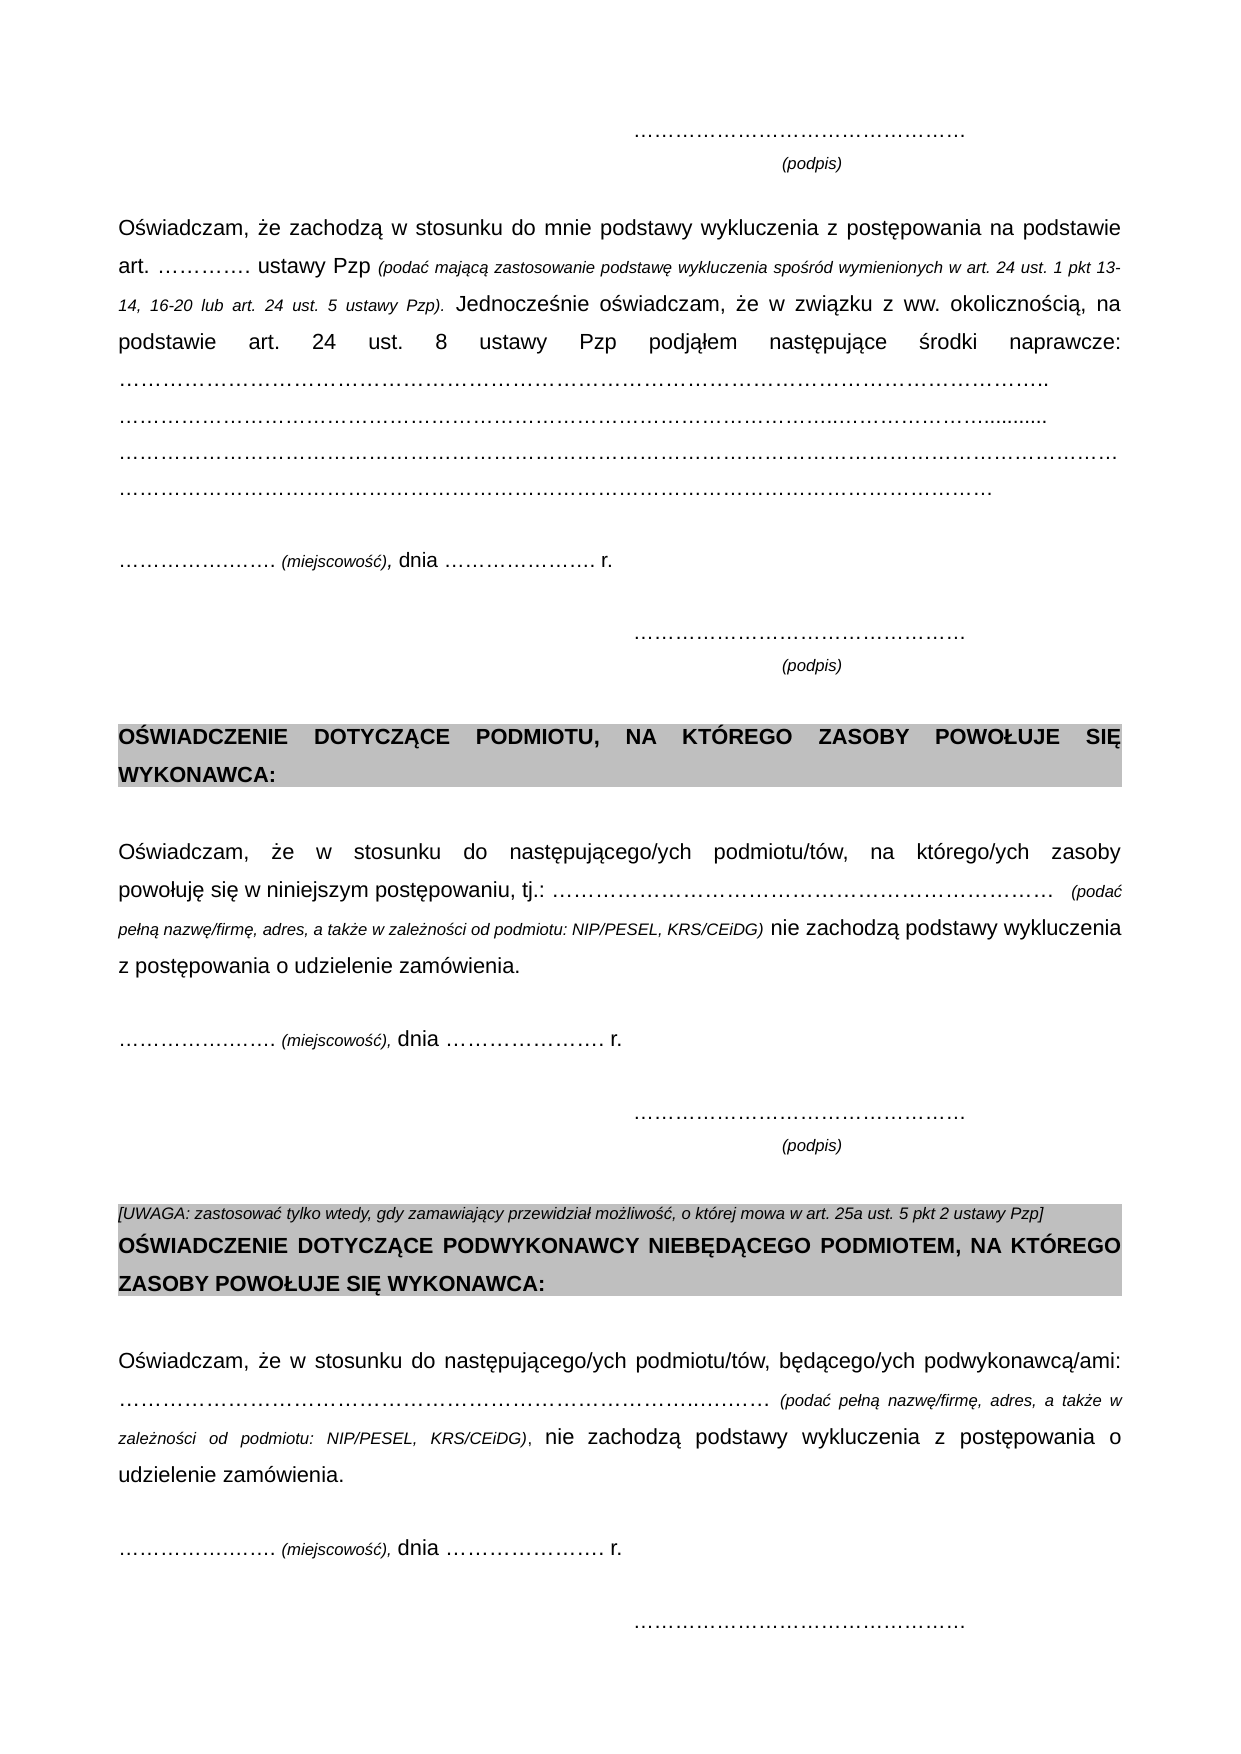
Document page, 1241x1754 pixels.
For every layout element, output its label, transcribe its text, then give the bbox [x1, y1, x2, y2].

text OŚWIADCZENIE DOTYCZĄCE PODWYKONAWCY NIEBĘDĄCEGO PODMIOTEM, NA KTÓREGO ZASOBY POWOŁUJE SIĘ WYKONAWCA: [118, 1233, 1122, 1296]
text (podpis) [708, 1136, 1122, 1155]
text ………………………………………… [118, 1100, 1122, 1124]
text (podpis) [708, 656, 1122, 675]
text …………….……. (miejscowość), dnia …………………. r. [118, 1026, 1122, 1051]
text ………………………………………… [118, 1609, 1122, 1633]
text (podpis) [708, 154, 1122, 173]
text …………….……. (miejscowość), dnia …………………. r. [118, 548, 1122, 572]
text Oświadczam, że w stosunku do następującego/ych podmiotu/tów, będącego/ych podwykonawcą/ami: ……………………………………………………………………..….…… (podać pełną nazwę/firmę, adres, a także w zależności od podmiotu: NIP/PESEL, KRS/CEiDG), nie zachodzą podstawy wykluczenia z postępowania o udzielenie zamówienia. [118, 1348, 1122, 1487]
text OŚWIADCZENIE DOTYCZĄCE PODMIOTU, NA KTÓREGO ZASOBY POWOŁUJE SIĘ WYKONAWCA: [118, 724, 1122, 787]
text Oświadczam, że w stosunku do następującego/ych podmiotu/tów, na którego/ych zasoby powołuję się w niniejszym postępowaniu, tj.: …………………………………………………………… (podać pełną nazwę/firmę, adres, a także w zależności od podmiotu: NIP/PESEL, KRS/CEiDG) nie zachodzą podstawy wykluczenia z postępowania o udzielenie zamówienia. [118, 839, 1122, 978]
text ………………………………………… [118, 118, 1122, 142]
text [UWAGA: zastosować tylko wtedy, gdy zamawiający przewidział możliwość, o której mowa w art. 25a ust. 5 pkt 2 ustawy Pzp] [118, 1204, 1122, 1223]
text …………………………………………………………………………………………..…………………...........……………………………………………………………………………………………………………………………………………………………………………………………………………………………………………… [118, 404, 1122, 500]
text …………….……. (miejscowość), dnia …………………. r. [118, 1535, 1122, 1560]
text Oświadczam, że zachodzą w stosunku do mnie podstawy wykluczenia z postępowania na podstawie art. …………. ustawy Pzp (podać mającą zastosowanie podstawę wykluczenia spośród wymienionych w art. 24 ust. 1 pkt 13-14, 16-20 lub art. 24 ust. 5 ustawy Pzp). Jednocześnie oświadczam, że w związku z ww. okolicznością, na podstawie art. 24 ust. 8 ustawy Pzp podjąłem następujące środki naprawcze: ……………………………………………………………………………………………………………….. [118, 215, 1122, 392]
text ………………………………………… [118, 620, 1122, 644]
